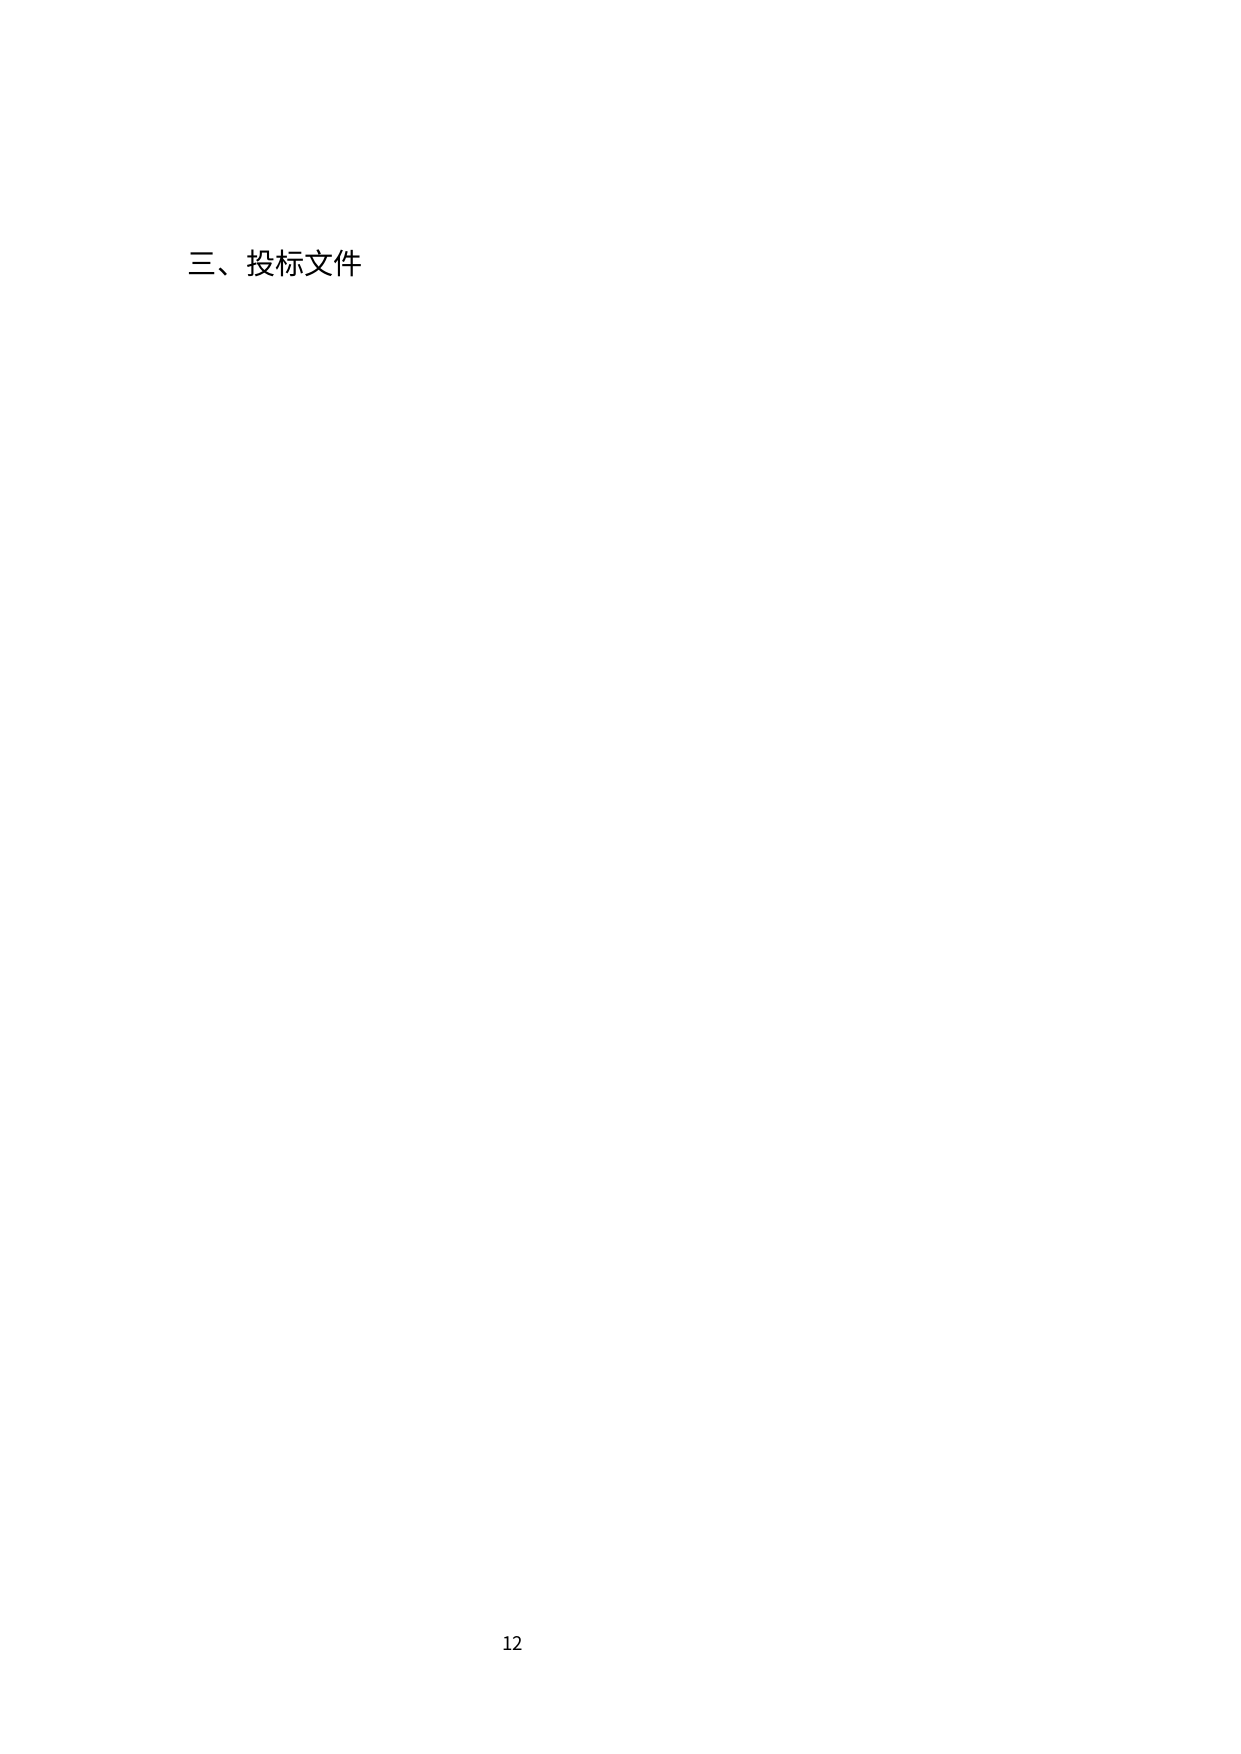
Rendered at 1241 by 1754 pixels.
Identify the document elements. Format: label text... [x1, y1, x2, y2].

subtitle 三、投标文件 [188, 241, 1186, 283]
